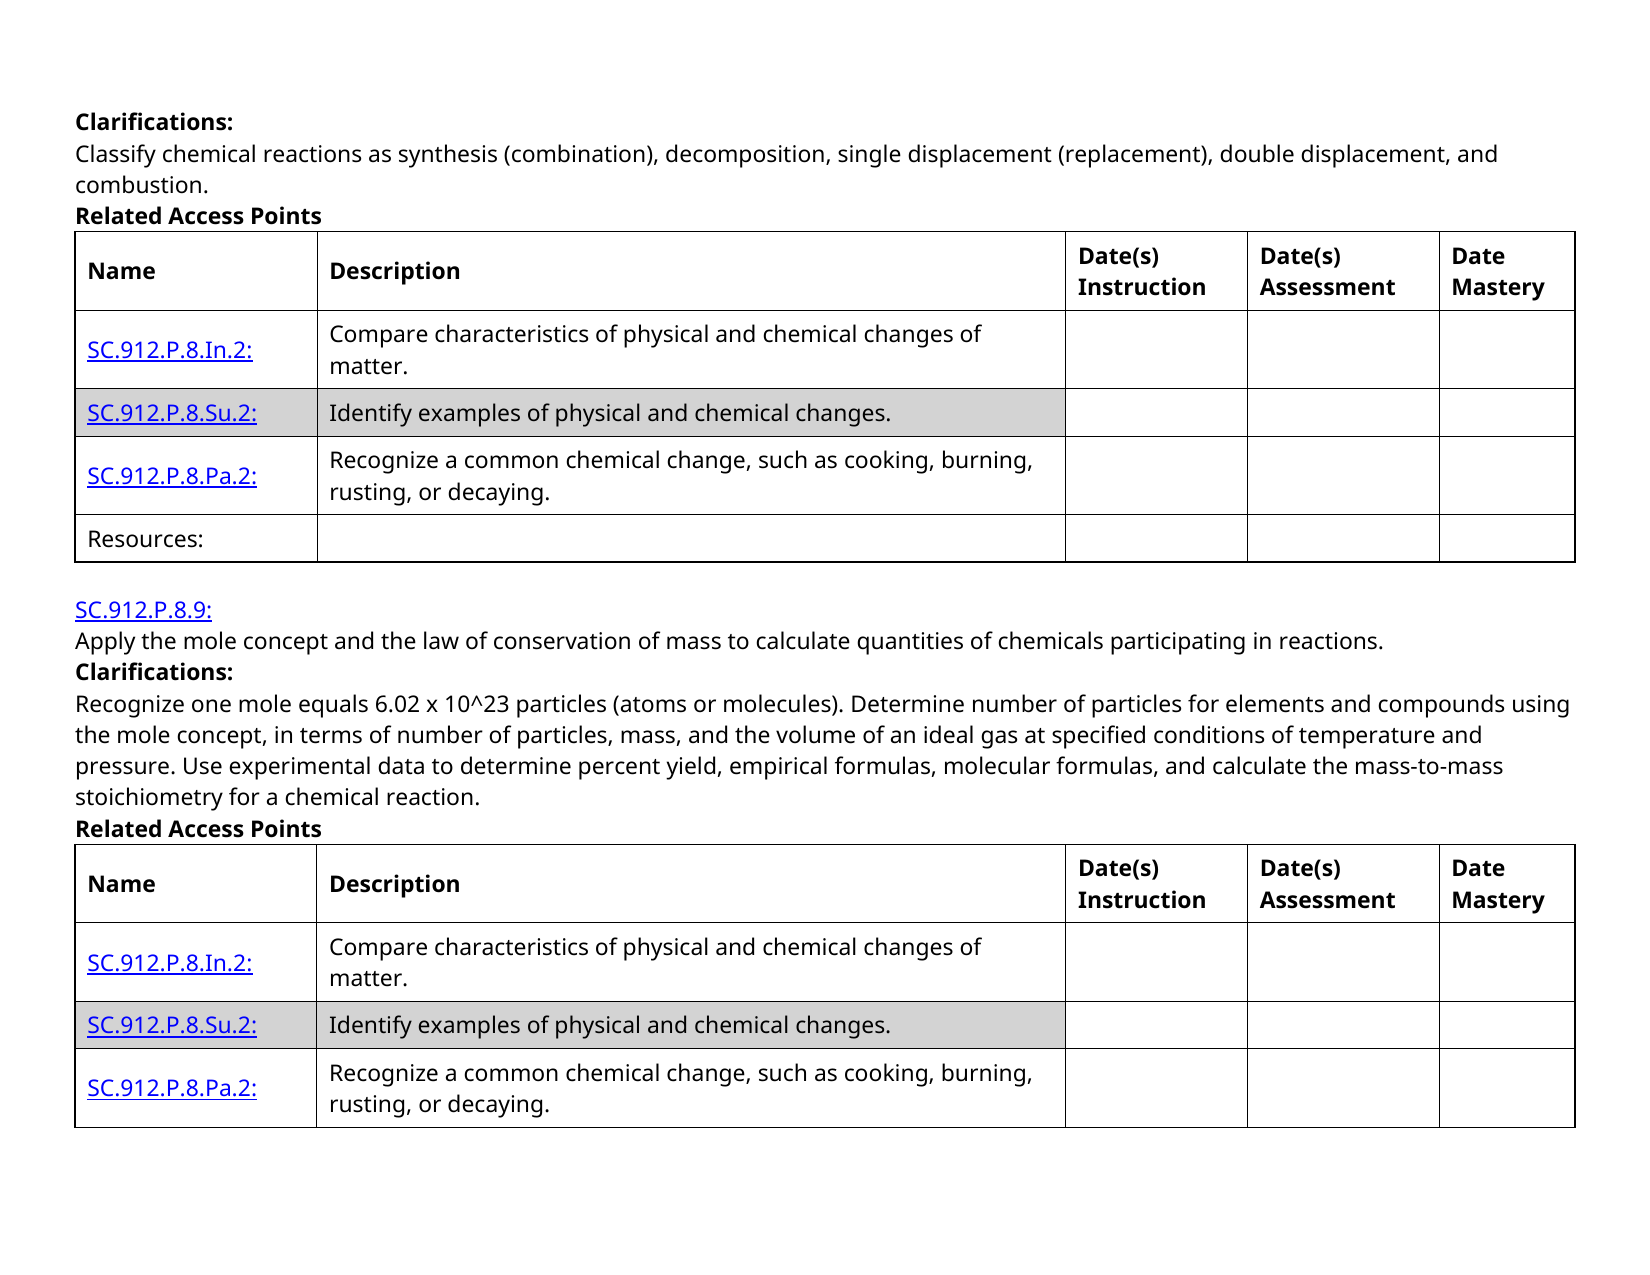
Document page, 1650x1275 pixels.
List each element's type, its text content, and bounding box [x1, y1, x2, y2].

table_cell Identify examples of physical and chemical changes. [318, 389, 1065, 436]
table_cell [1248, 515, 1439, 561]
table_cell [1248, 1002, 1439, 1048]
table_cell [1066, 515, 1247, 561]
table_cell [1440, 515, 1574, 561]
table_header Date Mastery [1440, 845, 1574, 922]
table_cell [1440, 1002, 1574, 1048]
table_cell SC.912.P.8.Pa.2: [76, 437, 317, 514]
table_cell [1440, 437, 1574, 514]
table_cell [1066, 923, 1247, 1001]
table_cell [1066, 1002, 1247, 1048]
table_header Description [317, 845, 1065, 922]
table_cell SC.912.P.8.Su.2: [76, 389, 317, 436]
text Apply the mole concept and the law of conservation of mass to calculate quantities of chemicals participating in reactions. [75, 625, 1575, 656]
table_cell [1066, 437, 1247, 514]
table_cell SC.912.P.8.Su.2: [76, 1002, 316, 1048]
table_cell [1440, 1049, 1574, 1127]
table_header Date(s) Instruction [1066, 845, 1247, 922]
table_cell [318, 515, 1065, 561]
subtitle SC.912.P.8.9: [75, 594, 1575, 625]
table_cell [1440, 389, 1574, 436]
text Clarifications: Classify chemical reactions as synthesis (combination), decomposition, single displacement (replacement), double displacement, and combustion. [75, 106, 1575, 200]
table_cell [1440, 311, 1574, 388]
table_cell Identify examples of physical and chemical changes. [317, 1002, 1065, 1048]
table_header Description [318, 232, 1065, 310]
table_cell Recognize a common chemical change, such as cooking, burning, rusting, or decaying. [318, 437, 1065, 514]
table_cell [1066, 311, 1247, 388]
table_cell [1066, 1049, 1247, 1127]
table_cell Compare characteristics of physical and chemical changes of matter. [318, 311, 1065, 388]
table_header Name [76, 845, 316, 922]
table_cell [1066, 389, 1247, 436]
table_cell SC.912.P.8.In.2: [76, 923, 316, 1001]
table_cell SC.912.P.8.Pa.2: [76, 1049, 316, 1127]
table_cell [1248, 389, 1439, 436]
table_header Date Mastery [1440, 232, 1574, 310]
subtitle Related Access Points [75, 812, 1575, 844]
table_header Date(s) Assessment [1248, 232, 1439, 310]
table_cell Recognize a common chemical change, such as cooking, burning, rusting, or decaying. [317, 1049, 1065, 1127]
table_cell [1248, 923, 1439, 1001]
table_cell [1248, 1049, 1439, 1127]
table_cell SC.912.P.8.In.2: [76, 311, 317, 388]
table_header Date(s) Instruction [1066, 232, 1247, 310]
subtitle Related Access Points [75, 200, 1575, 231]
table_header Date(s) Assessment [1248, 845, 1439, 922]
text Clarifications: Recognize one mole equals 6.02 x 10^23 particles (atoms or molecules). Determine number of particles for elements and compounds using the mole concept, in terms of number of particles, mass, and the volume of an ideal gas at specified conditions of temperature and pressure. Use experimental data to determine percent yield, empirical formulas, molecular formulas, and calculate the mass-to-mass stoichiometry for a chemical reaction. [75, 656, 1575, 812]
table_cell Compare characteristics of physical and chemical changes of matter. [317, 923, 1065, 1001]
table_cell [1248, 437, 1439, 514]
table_cell [1440, 923, 1574, 1001]
table_cell Resources: [76, 515, 317, 561]
table_header Name [76, 232, 317, 310]
table_cell [1248, 311, 1439, 388]
